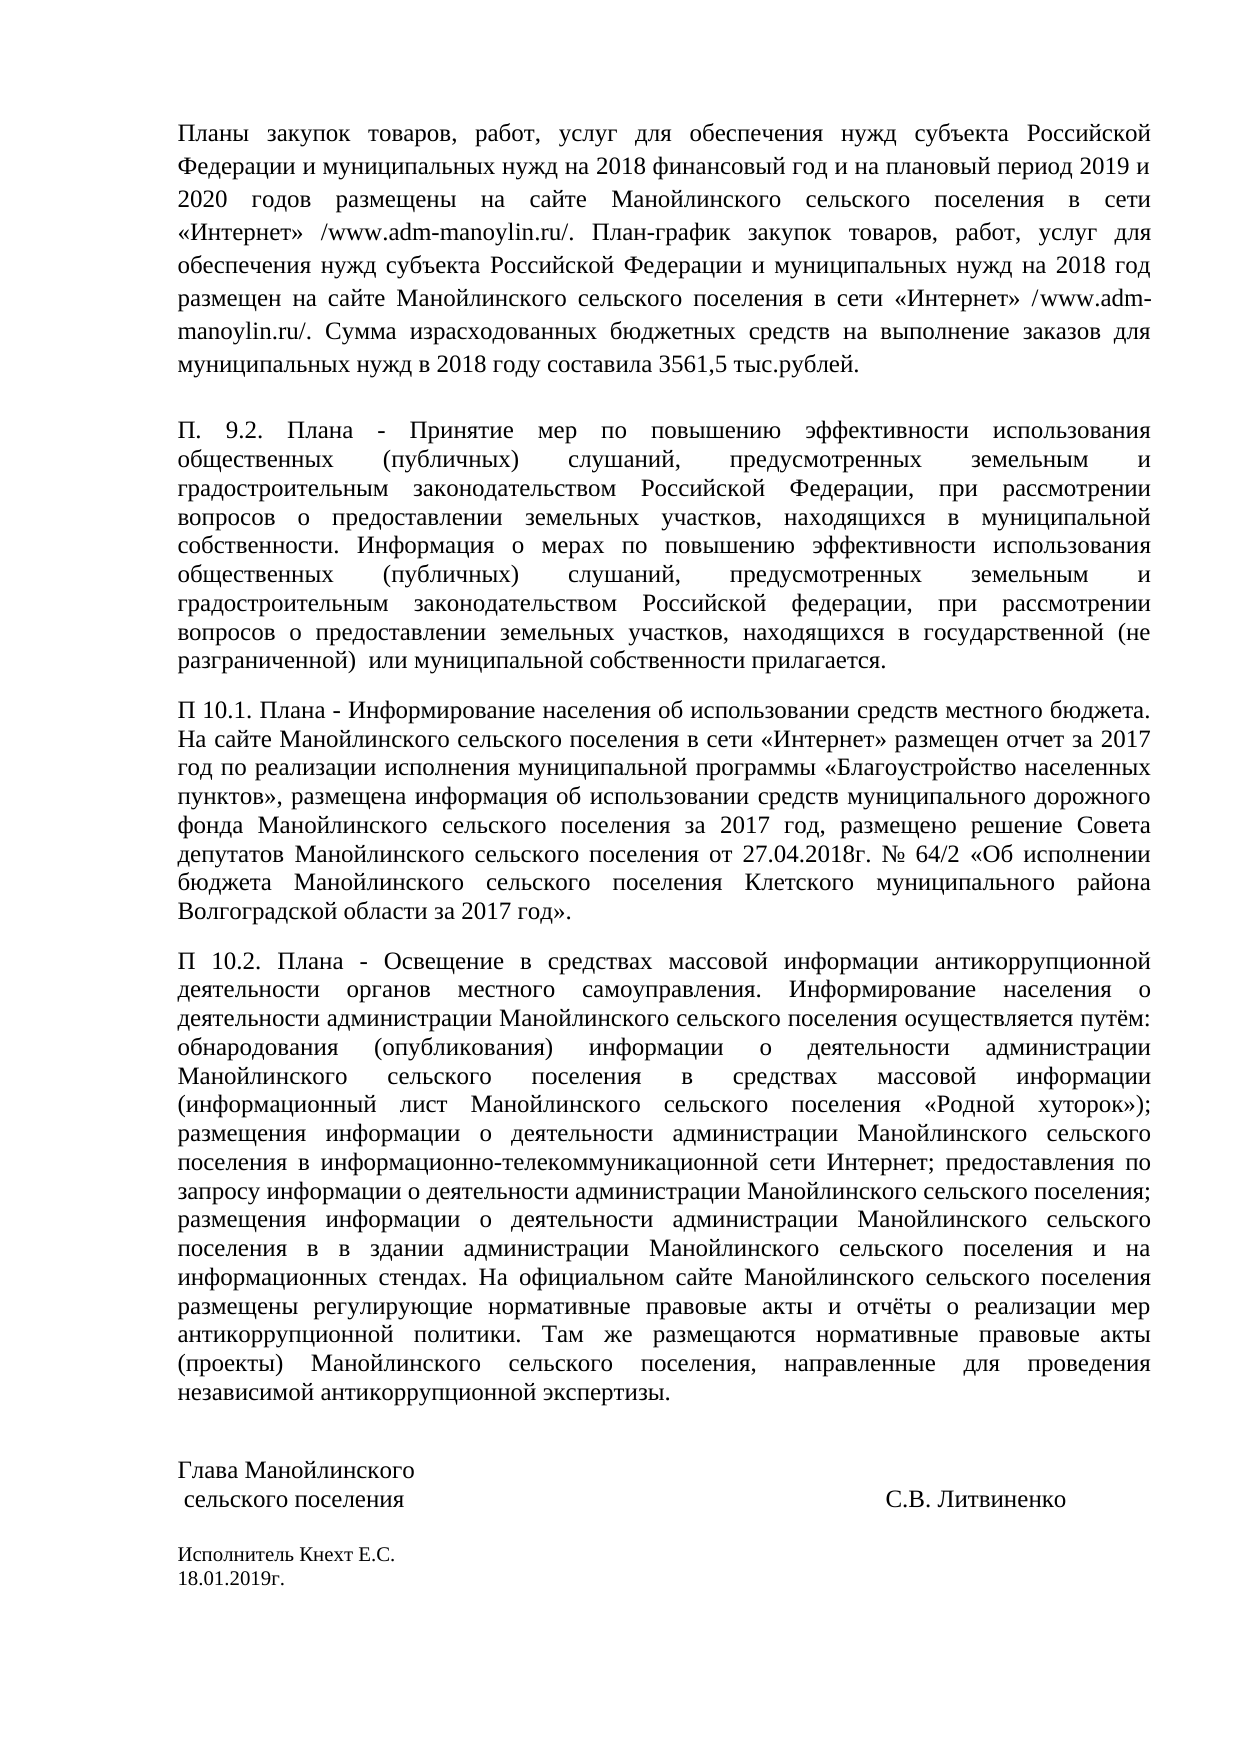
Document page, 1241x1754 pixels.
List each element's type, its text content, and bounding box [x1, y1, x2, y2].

text сельского поселения С.В. Литвиненко [177, 1484, 1152, 1513]
text П. 9.2. Плана - Принятие мер по повышению эффективности использования общественных (публичных) слушаний, предусмотренных земельным и градостроительным законодательством Российской Федерации, при рассмотрении вопросов о предоставлении земельных участков, находящихся в муниципальной собственности. Информация о мерах по повышению эффективности использования общественных (публичных) слушаний, предусмотренных земельным и градостроительным законодательством Российской федерации, при рассмотрении вопросов о предоставлении земельных участков, находящихся в государственной (не разграниченной) или муниципальной собственности прилагается. [177, 415, 1152, 674]
text П 10.2. Плана - Освещение в средствах массовой информации антикоррупционной деятельности органов местного самоуправления. Информирование населения о деятельности администрации Манойлинского сельского поселения осуществляется путём: обнародования (опубликования) информации о деятельности администрации Манойлинского сельского поселения в средствах массовой информации (информационный лист Манойлинского сельского поселения «Родной хуторок»); размещения информации о деятельности администрации Манойлинского сельского поселения в информационно-телекоммуникационной сети Интернет; предоставления по запросу информации о деятельности администрации Манойлинского сельского поселения; размещения информации о деятельности администрации Манойлинского сельского поселения в в здании администрации Манойлинского сельского поселения и на информационных стендах. На официальном сайте Манойлинского сельского поселения размещены регулирующие нормативные правовые акты и отчёты о реализации мер антикоррупционной политики. Там же размещаются нормативные правовые акты (проекты) Манойлинского сельского поселения, направленные для проведения независимой антикоррупционной экспертизы. [177, 946, 1152, 1406]
text Исполнитель Кнехт Е.С. [177, 1542, 1152, 1566]
text Планы закупок товаров, работ, услуг для обеспечения нужд субъекта Российской Федерации и муниципальных нужд на 2018 финансовый год и на плановый период 2019 и 2020 годов размещены на сайте Манойлинского сельского поселения в сети «Интернет» /www.adm-manoylin.ru/. План-график закупок товаров, работ, услуг для обеспечения нужд субъекта Российской Федерации и муниципальных нужд на 2018 год размещен на сайте Манойлинского сельского поселения в сети «Интернет» /www.adm-manoylin.ru/. Сумма израсходованных бюджетных средств на выполнение заказов для муниципальных нужд в 2018 году составила 3561,5 тыс.рублей. [177, 118, 1152, 378]
text Глава Манойлинского [177, 1455, 1152, 1484]
text 18.01.2019г. [177, 1566, 1152, 1590]
text П 10.1. Плана - Информирование населения об использовании средств местного бюджета. На сайте Манойлинского сельского поселения в сети «Интернет» размещен отчет за 2017 год по реализации исполнения муниципальной программы «Благоустройство населенных пунктов», размещена информация об использовании средств муниципального дорожного фонда Манойлинского сельского поселения за 2017 год, размещено решение Совета депутатов Манойлинского сельского поселения от 27.04.2018г. № 64/2 «Об исполнении бюджета Манойлинского сельского поселения Клетского муниципального района Волгоградской области за 2017 год». [177, 695, 1152, 925]
